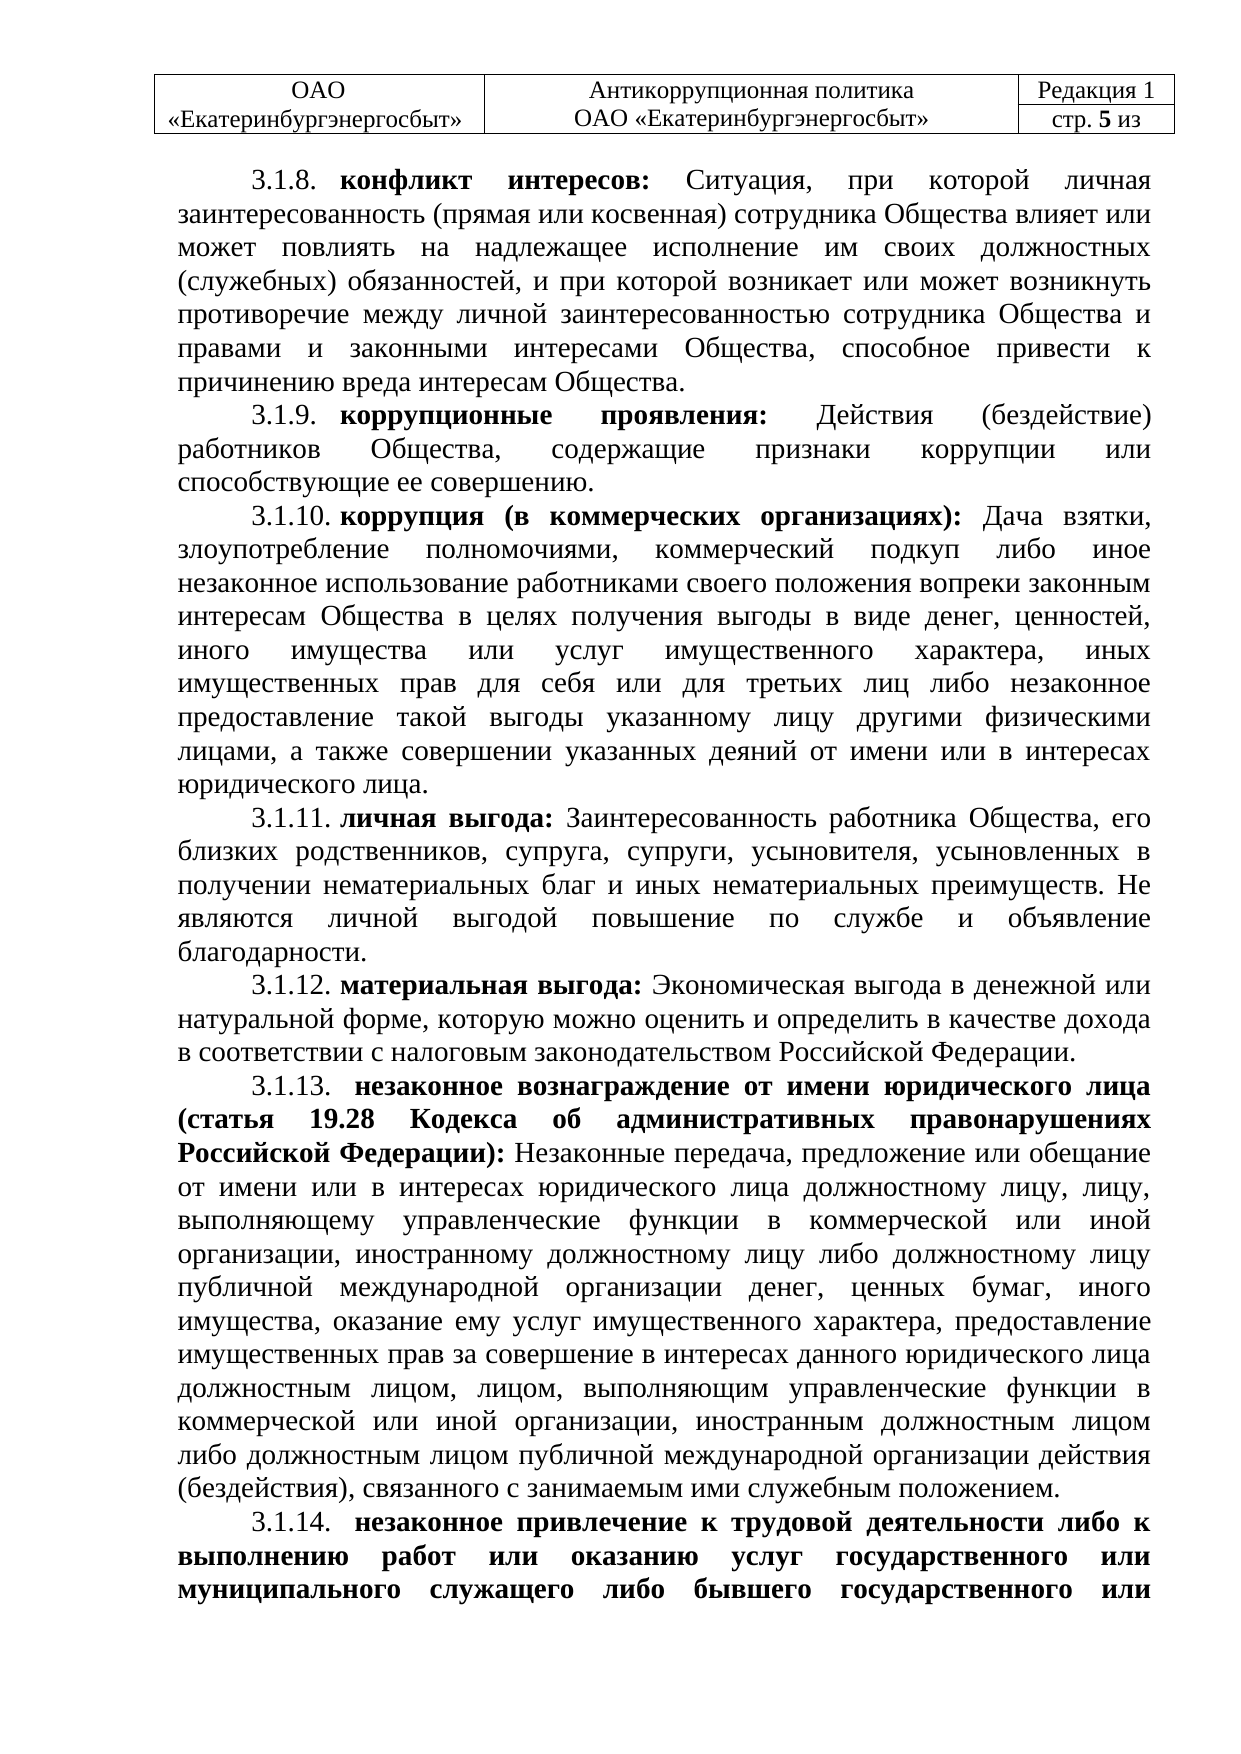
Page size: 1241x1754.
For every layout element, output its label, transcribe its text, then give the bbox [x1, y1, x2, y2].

list конфликт интересов: Ситуация, при которой личная заинтересованность (прямая или косвенная) сотрудника Общества влияет или может повлиять на надлежащее исполнение им своих должностных (служебных) обязанностей, и при которой возникает или может возникнуть противоречие между личной заинтересованностью сотрудника Общества и правами и законными интересами Общества, способное привести к причинению вреда интересам Общества. [177, 162, 1152, 397]
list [177, 1504, 1152, 1605]
list личная выгода: Заинтересованность работника Общества, его близких родственников, супруга, супруги, усыновителя, усыновленных в получении нематериальных благ и иных нематериальных преимуществ. Не являются личной выгодой повышение по службе и объявление благодарности. [177, 800, 1152, 967]
list коррупция (в коммерческих организациях): Дача взятки, злоупотребление полномочиями, коммерческий подкуп либо иное незаконное использование работниками своего положения вопреки законным интересам Общества в целях получения выгоды в виде денег, ценностей, иного имущества или услуг имущественного характера, иных имущественных прав для себя или для третьих лиц либо незаконное предоставление такой выгоды указанному лицу другими физическими лицами, а также совершении указанных деяний от имени или в интересах юридического лица. [177, 498, 1152, 800]
list материальная выгода: Экономическая выгода в денежной или натуральной форме, которую можно оценить и определить в качестве дохода в соответствии с налоговым законодательством Российской Федерации. [177, 967, 1152, 1068]
list незаконное вознаграждение от имени юридического лица (статья 19.28 Кодекса об административных правонарушениях Российской Федерации): Незаконные передача, предложение или обещание от имени или в интересах юридического лица должностному лицу, лицу, выполняющему управленческие функции в коммерческой или иной организации, иностранному должностному лицу либо должностному лицу публичной международной организации денег, ценных бумаг, иного имущества, оказание ему услуг имущественного характера, предоставление имущественных прав за совершение в интересах данного юридического лица должностным лицом, лицом, выполняющим управленческие функции в коммерческой или иной организации, иностранным должностным лицом либо должностным лицом публичной международной организации действия (бездействия), связанного с занимаемым ими служебным положением. [177, 1068, 1152, 1504]
list коррупционные проявления: Действия (бездействие) работников Общества, содержащие признаки коррупции или способствующие ее совершению. [177, 397, 1152, 498]
